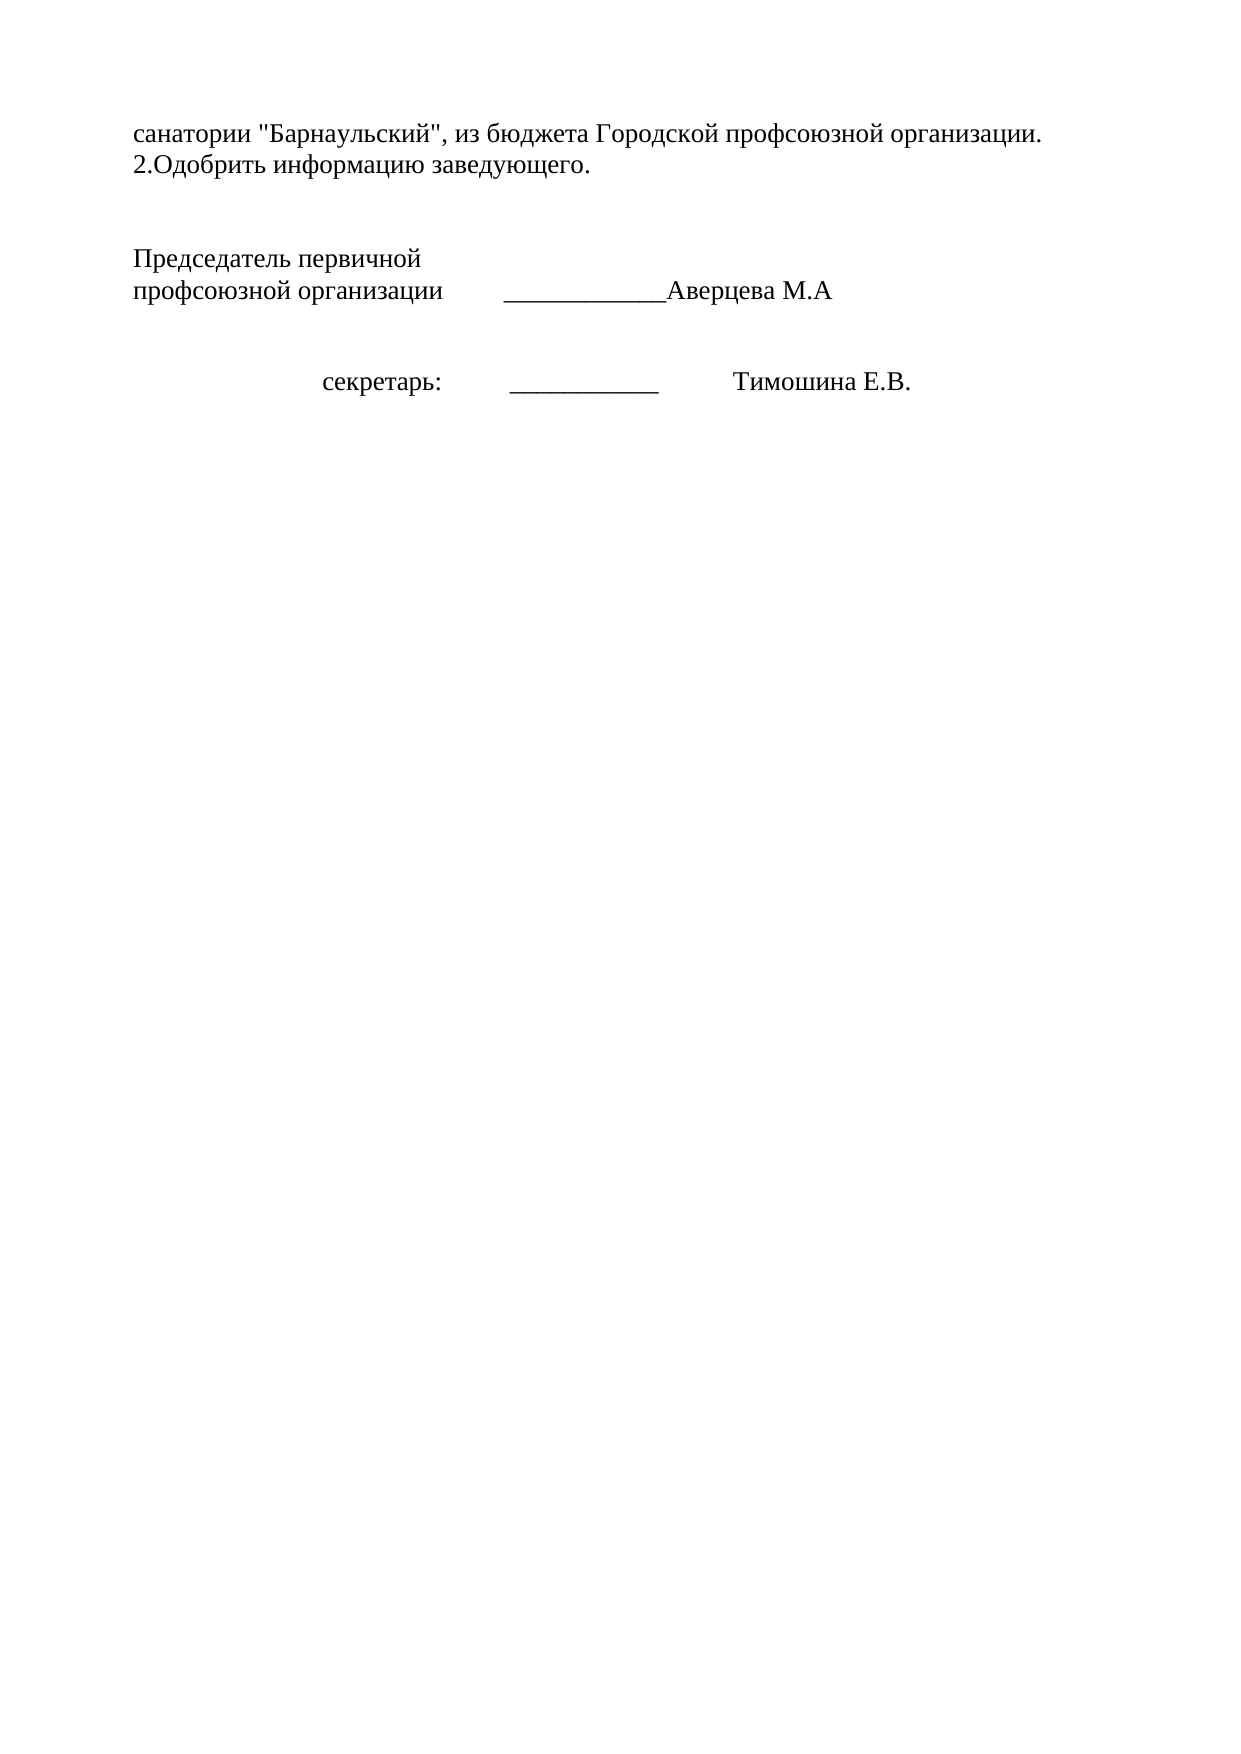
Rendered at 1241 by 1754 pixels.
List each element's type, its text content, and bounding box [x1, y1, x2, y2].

text 2.Одобрить информацию заведующего. [133, 149, 1152, 180]
text профсоюзной организации ____________Аверцева М.А [133, 274, 1152, 306]
text секретарь: ___________ Тимошина Е.В. [133, 365, 1145, 396]
text Председатель первичной [133, 242, 1152, 274]
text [133, 118, 1152, 149]
